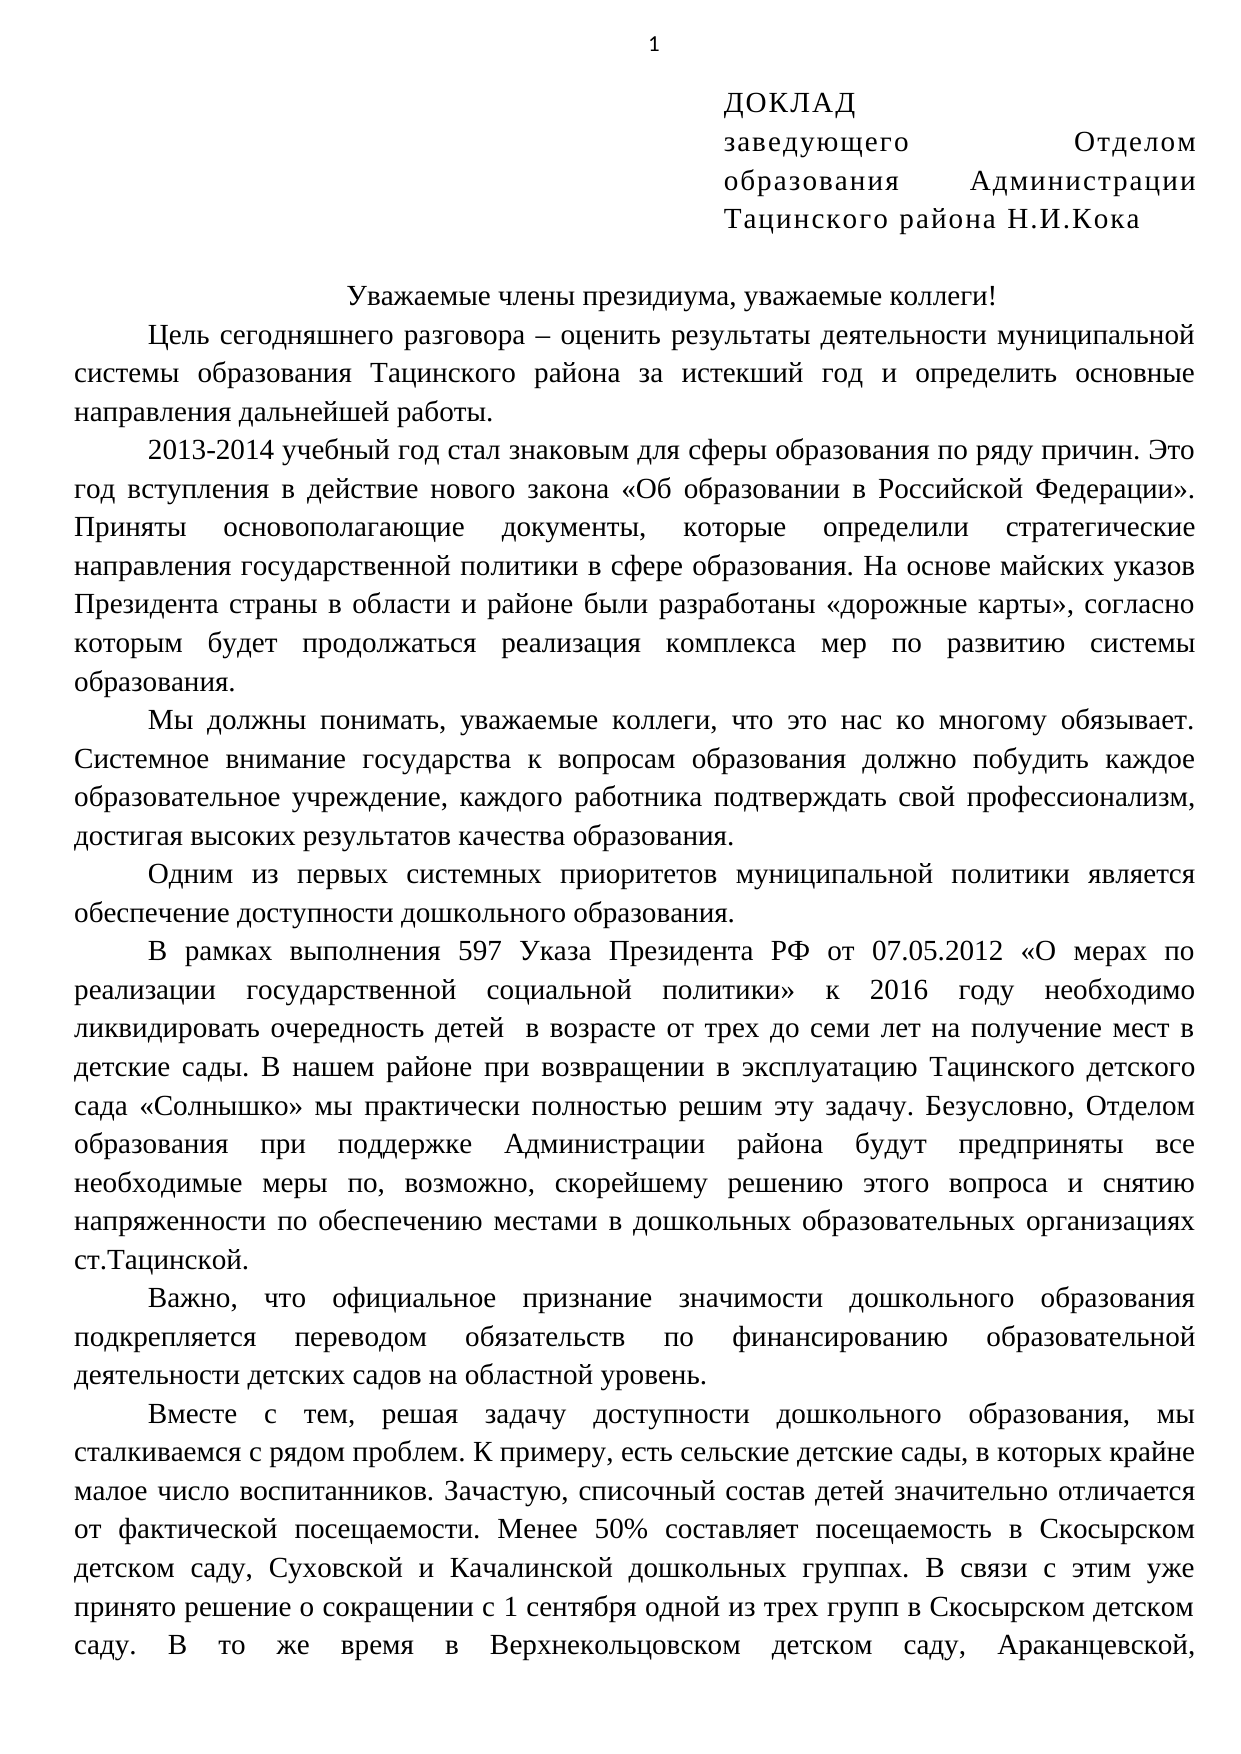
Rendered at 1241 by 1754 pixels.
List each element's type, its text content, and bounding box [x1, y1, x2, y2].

text В рамках выполнения 597 Указа Президента РФ от 07.05.2012 «О мерах по реализации государственной социальной политики» к 2016 году необходимо ликвидировать очередность детей в возрасте от трех до семи лет на получение мест в детские сады. В нашем районе при возвращении в эксплуатацию Тацинского детского сада «Солнышко» мы практически полностью решим эту задачу. Безусловно, Отделом образования при поддержке Администрации района будут предприняты все необходимые меры по, возможно, скорейшему решению этого вопроса и снятию напряженности по обеспечению местами в дошкольных образовательных организациях ст.Тацинской. [74, 933, 1196, 1275]
text Мы должны понимать, уважаемые коллеги, что это нас ко многому обязывает. Системное внимание государства к вопросам образования должно побудить каждое образовательное учреждение, каждого работника подтверждать свой профессионализм, достигая высоких результатов качества образования. [74, 702, 1196, 851]
text Важно, что официальное признание значимости дошкольного образования подкрепляется переводом обязательств по финансированию образовательной деятельности детских садов на областной уровень. [74, 1280, 1196, 1391]
text 2013-2014 учебный год стал знаковым для сферы образования по ряду причин. Это год вступления в действие нового закона «Об образовании в Российской Федерации». Приняты основополагающие документы, которые определили стратегические направления государственной политики в сфере образования. На основе майских указов Президента страны в области и районе были разработаны «дорожные карты», согласно которым будет продолжаться реализация комплекса мер по развитию системы образования. [74, 432, 1196, 697]
text заведующего Отделом образования Администрации Тацинского района Н.И.Кока [723, 124, 1196, 235]
text ДОКЛАД [723, 86, 1196, 119]
text Уважаемые члены президиума, уважаемые коллеги! [74, 278, 1196, 312]
text Цель сегодняшнего разговора – оценить результаты деятельности муниципальной системы образования Тацинского района за истекший год и определить основные направления дальнейшей работы. [74, 317, 1196, 427]
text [74, 1396, 1196, 1661]
text Одним из первых системных приоритетов муниципальной политики является обеспечение доступности дошкольного образования. [74, 856, 1196, 928]
